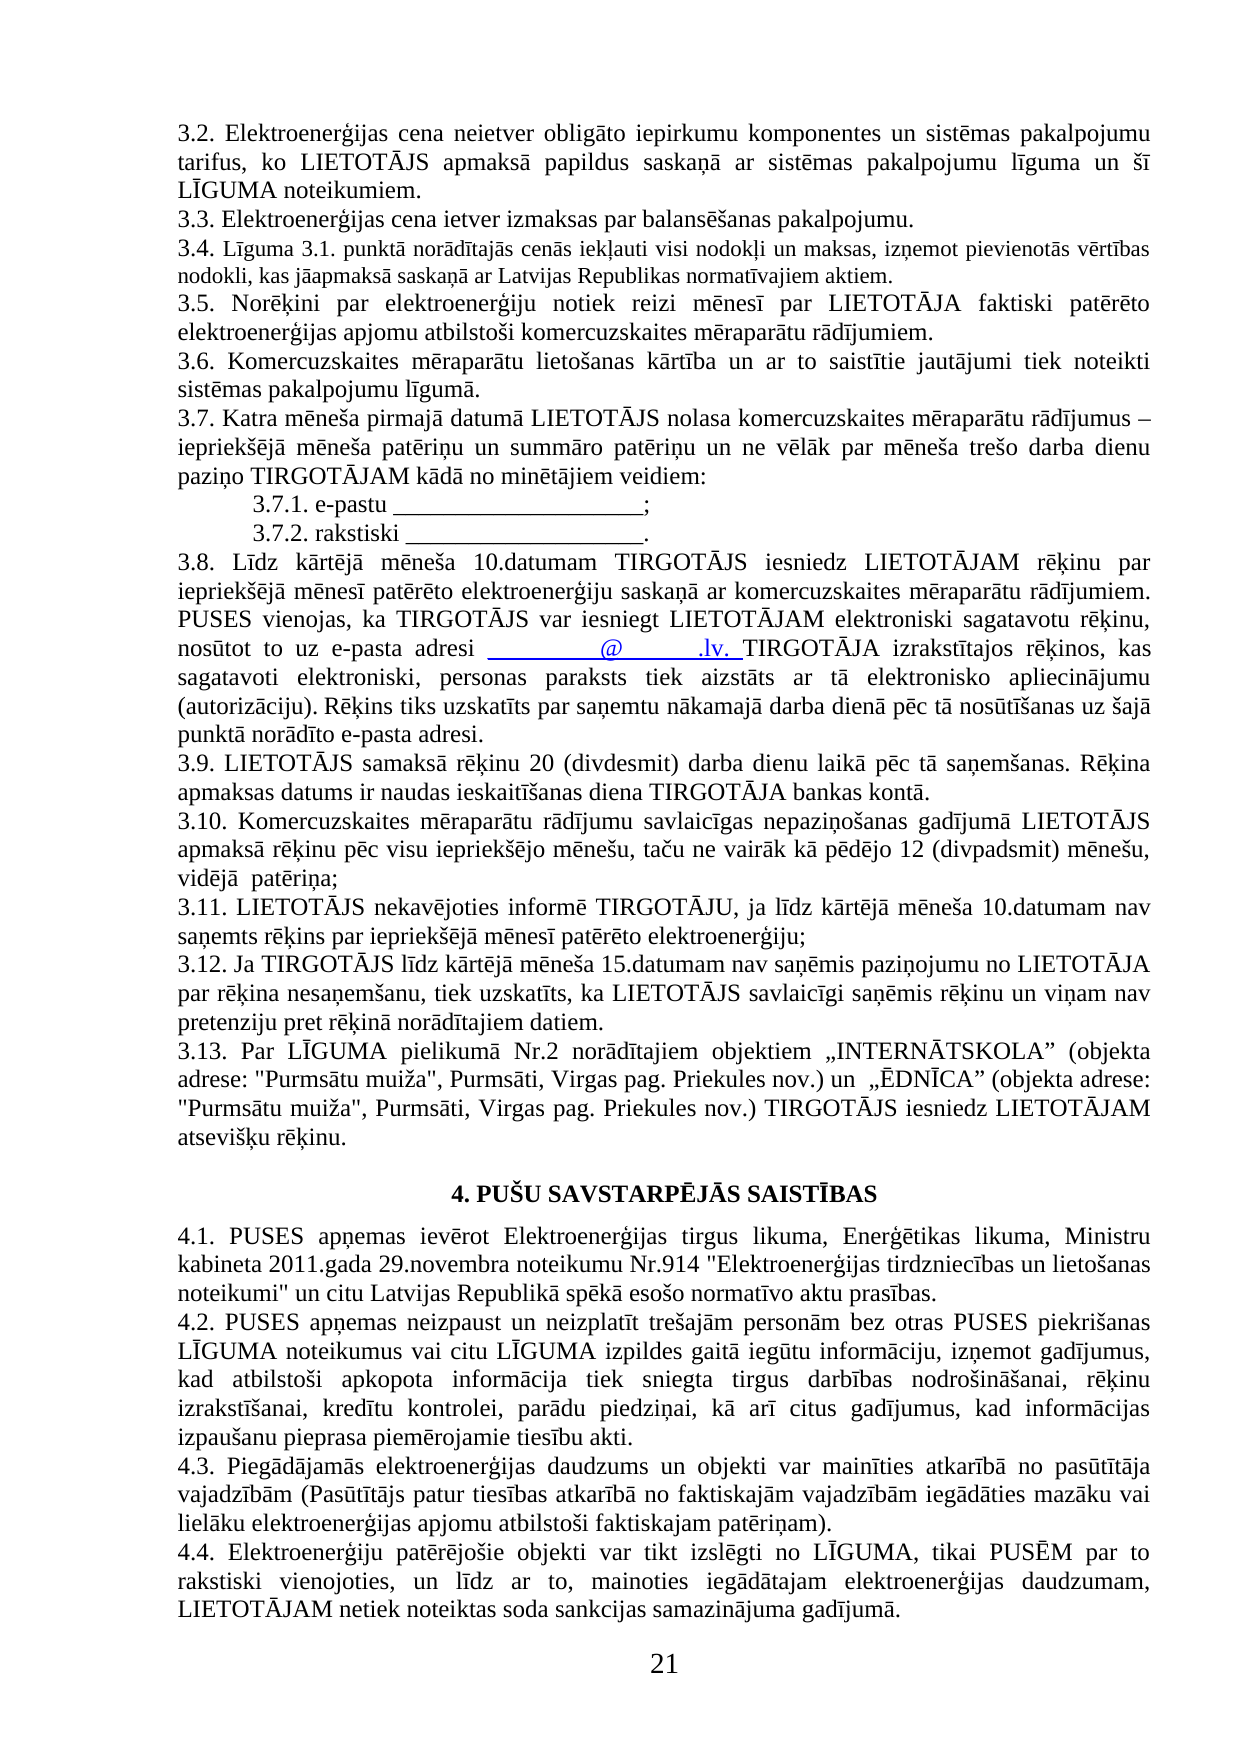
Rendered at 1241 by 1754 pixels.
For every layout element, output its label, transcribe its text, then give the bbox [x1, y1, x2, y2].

text 3.6. Komercuzskaites mēraparātu lietošanas kārtība un ar to saistītie jautājumi tiek noteikti sistēmas pakalpojumu līgumā. [177, 346, 1152, 403]
text 3.7. Katra mēneša pirmajā datumā LIETOTĀJS nolasa komercuzskaites mēraparātu rādījumus – iepriekšējā mēneša patēriņu un summāro patēriņu un ne vēlāk par mēneša trešo darba dienu paziņo TIRGOTĀJAM kādā no minētājiem veidiem: [177, 403, 1152, 489]
text 3.8. Līdz kārtējā mēneša 10.datumam TIRGOTĀJS iesniedz LIETOTĀJAM rēķinu par iepriekšējā mēnesī patērēto elektroenerģiju saskaņā ar komercuzskaites mēraparātu rādījumiem. PUSES vienojas, ka TIRGOTĀJS var iesniegt LIETOTĀJAM elektroniski sagatavotu rēķinu, nosūtot to uz e-pasta adresi _________@______.lv. TIRGOTĀJA izrakstītajos rēķinos, kas sagatavoti elektroniski, personas paraksts tiek aizstāts ar tā elektronisko apliecinājumu (autorizāciju). Rēķins tiks uzskatīts par saņemtu nākamajā darba dienā pēc tā nosūtīšanas uz šajā punktā norādīto e-pasta adresi. [177, 547, 1152, 748]
text 3.10. Komercuzskaites mēraparātu rādījumu savlaicīgas nepaziņošanas gadījumā LIETOTĀJS apmaksā rēķinu pēc visu iepriekšējo mēnešu, taču ne vairāk kā pēdējo 12 (divpadsmit) mēnešu, vidējā patēriņa; [177, 806, 1152, 892]
text 4.2. PUSES apņemas neizpaust un neizplatīt trešajām personām bez otras PUSES piekrišanas LĪGUMA noteikumus vai citu LĪGUMA izpildes gaitā iegūtu informāciju, izņemot gadījumus, kad atbilstoši apkopota informācija tiek sniegta tirgus darbības nodrošināšanai, rēķinu izrakstīšanai, kredītu kontrolei, parādu piedziņai, kā arī citus gadījumus, kad informācijas izpaušanu pieprasa piemērojamie tiesību akti. [177, 1307, 1152, 1451]
text 3.12. Ja TIRGOTĀJS līdz kārtējā mēneša 15.datumam nav saņēmis paziņojumu no LIETOTĀJA par rēķina nesaņemšanu, tiek uzskatīts, ka LIETOTĀJS savlaicīgi saņēmis rēķinu un viņam nav pretenziju pret rēķinā norādītajiem datiem. [177, 949, 1152, 1036]
text 3.5. Norēķini par elektroenerģiju notiek reizi mēnesī par LIETOTĀJA faktiski patērēto elektroenerģijas apjomu atbilstoši komercuzskaites mēraparātu rādījumiem. [177, 288, 1152, 346]
text 3.3. Elektroenerģijas cena ietver izmaksas par balansēšanas pakalpojumu. [177, 204, 1152, 233]
text 3.4. Līguma 3.1. punktā norādītajās cenās iekļauti visi nodokļi un maksas, izņemot pievienotās vērtības nodokli, kas jāapmaksā saskaņā ar Latvijas Republikas normatīvajiem aktiem. [177, 233, 1152, 288]
text 3.11. LIETOTĀJS nekavējoties informē TIRGOTĀJU, ja līdz kārtējā mēneša 10.datumam nav saņemts rēķins par iepriekšējā mēnesī patērēto elektroenerģiju; [177, 892, 1152, 949]
text 3.7.2. rakstiski ___________________. [177, 518, 1152, 547]
text 3.9. LIETOTĀJS samaksā rēķinu 20 (divdesmit) darba dienu laikā pēc tā saņemšanas. Rēķina apmaksas datums ir naudas ieskaitīšanas diena TIRGOTĀJA bankas kontā. [177, 748, 1152, 806]
text 4.1. PUSES apņemas ievērot Elektroenerģijas tirgus likuma, Enerģētikas likuma, Ministru kabineta 2011.gada 29.novembra noteikumu Nr.914 "Elektroenerģijas tirdzniecības un lietošanas noteikumi" un citu Latvijas Republikā spēkā esošo normatīvo aktu prasības. [177, 1221, 1152, 1307]
text 4.3. Piegādājamās elektroenerģijas daudzums un objekti var mainīties atkarībā no pasūtītāja vajadzībām (Pasūtītājs patur tiesības atkarībā no faktiskajām vajadzībām iegādāties mazāku vai lielāku elektroenerģijas apjomu atbilstoši faktiskajam patēriņam). [177, 1451, 1152, 1537]
text 4. PUŠU SAVSTARPĒJĀS SAISTĪBAS [177, 1179, 1152, 1208]
text 3.7.1. e-pastu ____________________; [177, 489, 1152, 518]
text 4.4. Elektroenerģiju patērējošie objekti var tikt izslēgti no LĪGUMA, tikai PUSĒM par to rakstiski vienojoties, un līdz ar to, mainoties iegādātajam elektroenerģijas daudzumam, LIETOTĀJAM netiek noteiktas soda sankcijas samazinājuma gadījumā. [177, 1537, 1152, 1623]
text 3.2. Elektroenerģijas cena neietver obligāto iepirkumu komponentes un sistēmas pakalpojumu tarifus, ko LIETOTĀJS apmaksā papildus saskaņā ar sistēmas pakalpojumu līguma un šī LĪGUMA noteikumiem. [177, 118, 1152, 204]
text 3.13. Par LĪGUMA pielikumā Nr.2 norādītajiem objektiem „INTERNĀTSKOLA” (objekta adrese: "Purmsātu muiža", Purmsāti, Virgas pag. Priekules nov.) un „ĒDNĪCA” (objekta adrese: "Purmsātu muiža", Purmsāti, Virgas pag. Priekules nov.) TIRGOTĀJS iesniedz LIETOTĀJAM atsevišķu rēķinu. [177, 1036, 1152, 1151]
